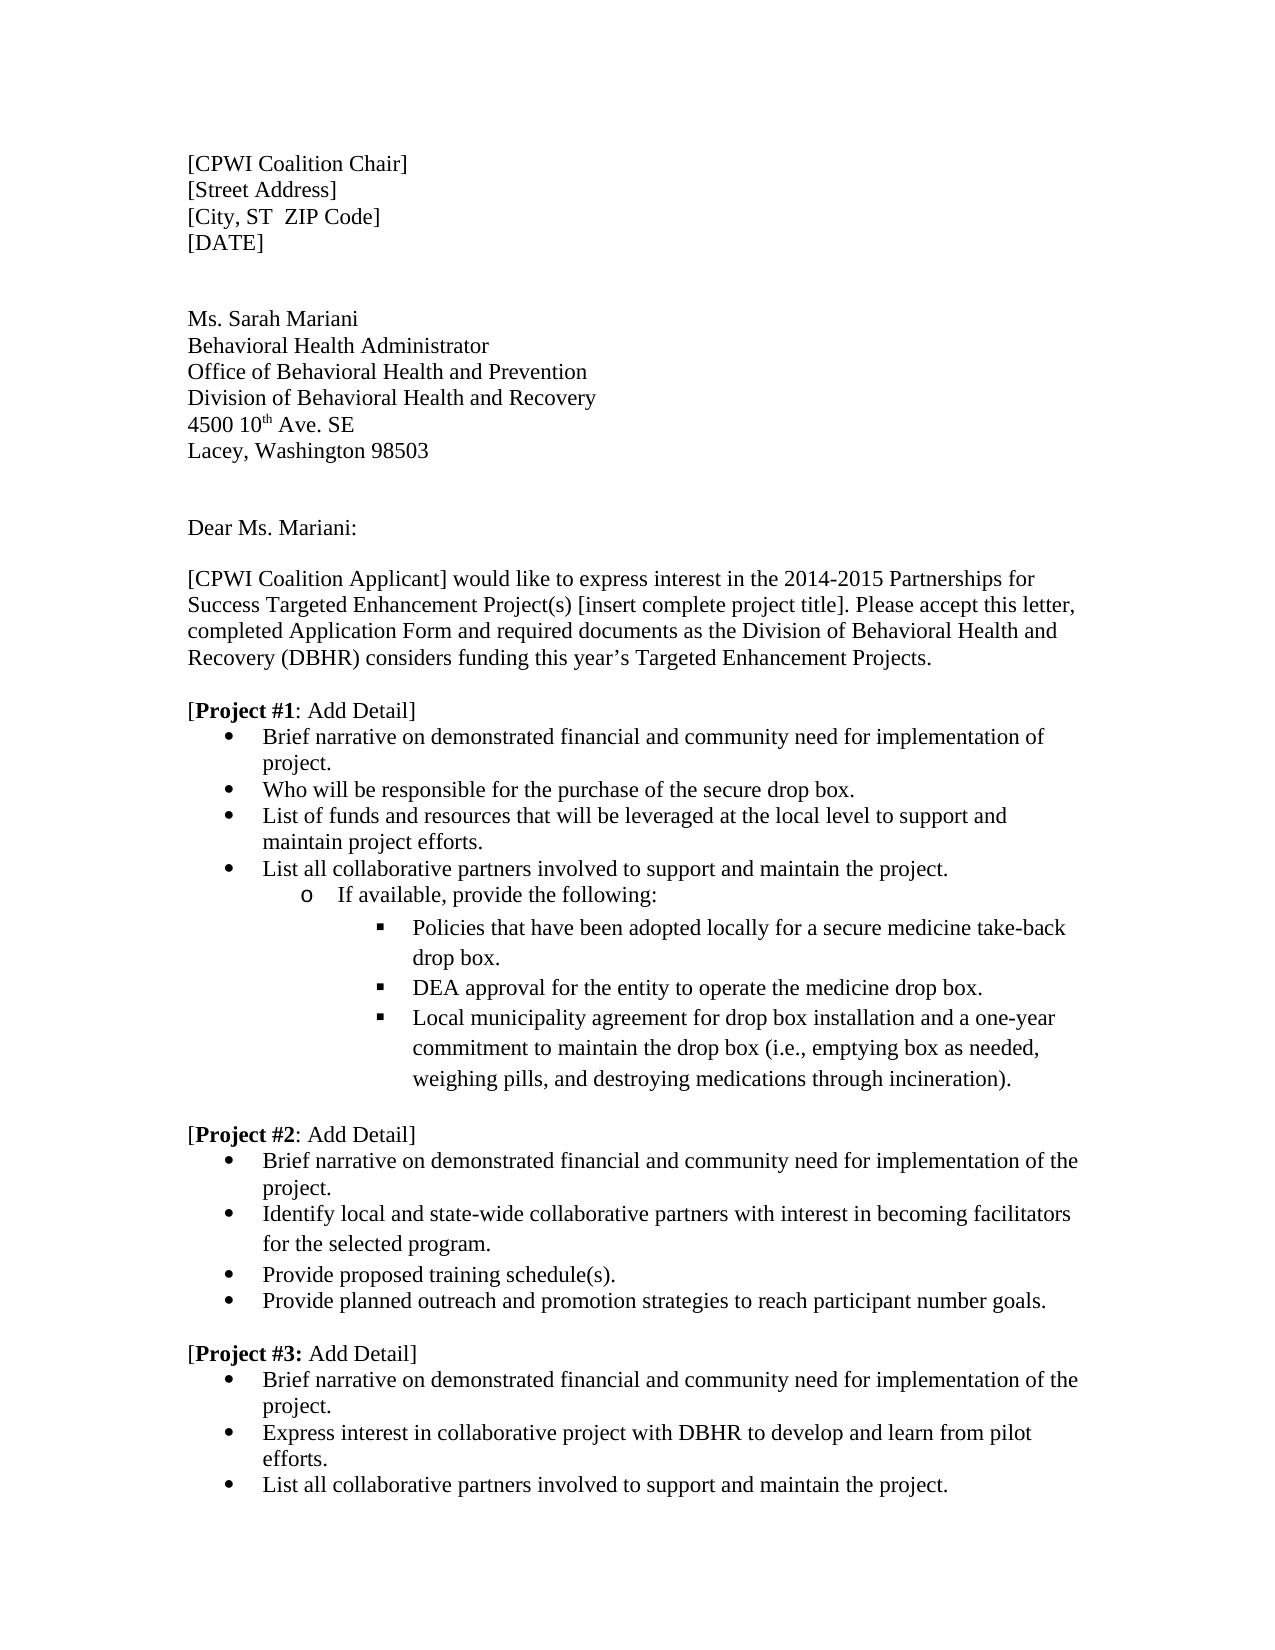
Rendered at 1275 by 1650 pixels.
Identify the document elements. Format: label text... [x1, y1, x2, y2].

list Brief narrative on demonstrated financial and community need for implementation of the project. [225, 1147, 1087, 1200]
list Policies that have been adopted locally for a secure medicine take-back drop box. [375, 913, 1087, 970]
list If available, provide the following: [300, 881, 1087, 909]
text Office of Behavioral Health and Prevention [187, 358, 1087, 384]
list List all collaborative partners involved to support and maintain the project. [225, 855, 1087, 881]
text [Project #3: Add Detail] [187, 1340, 1087, 1366]
list Local municipality agreement for drop box installation and a one-year commitment to maintain the drop box (i.e., emptying box as needed, weighing pills, and destroying medications through incineration). [375, 1004, 1087, 1091]
text Dear Ms. Mariani: [187, 513, 1087, 540]
text [DATE] [187, 229, 1087, 255]
list List all collaborative partners involved to support and maintain the project. [225, 1471, 1087, 1498]
text Lacey, Washington 98503 [187, 437, 1087, 463]
text [CPWI Coalition Applicant] would like to express interest in the 2014-2015 Partnerships for Success Targeted Enhancement Project(s) [insert complete project title]. Please accept this letter, completed Application Form and required documents as the Division of Behavioral Health and Recovery (DBHR) considers funding this year’s Targeted Enhancement Projects. [Project #1: Add Detail] [187, 565, 1087, 723]
list Brief narrative on demonstrated financial and community need for implementation of project. [225, 723, 1087, 776]
list Provide planned outreach and promotion strategies to reach participant number goals. [225, 1287, 1087, 1313]
text Behavioral Health Administrator [187, 332, 1087, 358]
text 4500 10th Ave. SE [187, 411, 1087, 437]
text Division of Behavioral Health and Recovery [187, 384, 1087, 411]
list Identify local and state-wide collaborative partners with interest in becoming facilitators for the selected program. [225, 1200, 1087, 1257]
list List of funds and resources that will be leveraged at the local level to support and maintain project efforts. [225, 802, 1087, 855]
list Express interest in collaborative project with DBHR to develop and learn from pilot efforts. [225, 1419, 1087, 1471]
text Ms. Sarah Mariani [187, 305, 1087, 332]
list Who will be responsible for the purchase of the secure drop box. [225, 776, 1087, 802]
text [Project #2: Add Detail] [187, 1095, 1087, 1147]
text [CPWI Coalition Chair] [187, 150, 1087, 176]
list Provide proposed training schedule(s). [225, 1261, 1087, 1287]
list DEA approval for the entity to operate the medicine drop box. [375, 974, 1087, 1000]
list Brief narrative on demonstrated financial and community need for implementation of the project. [225, 1366, 1087, 1419]
